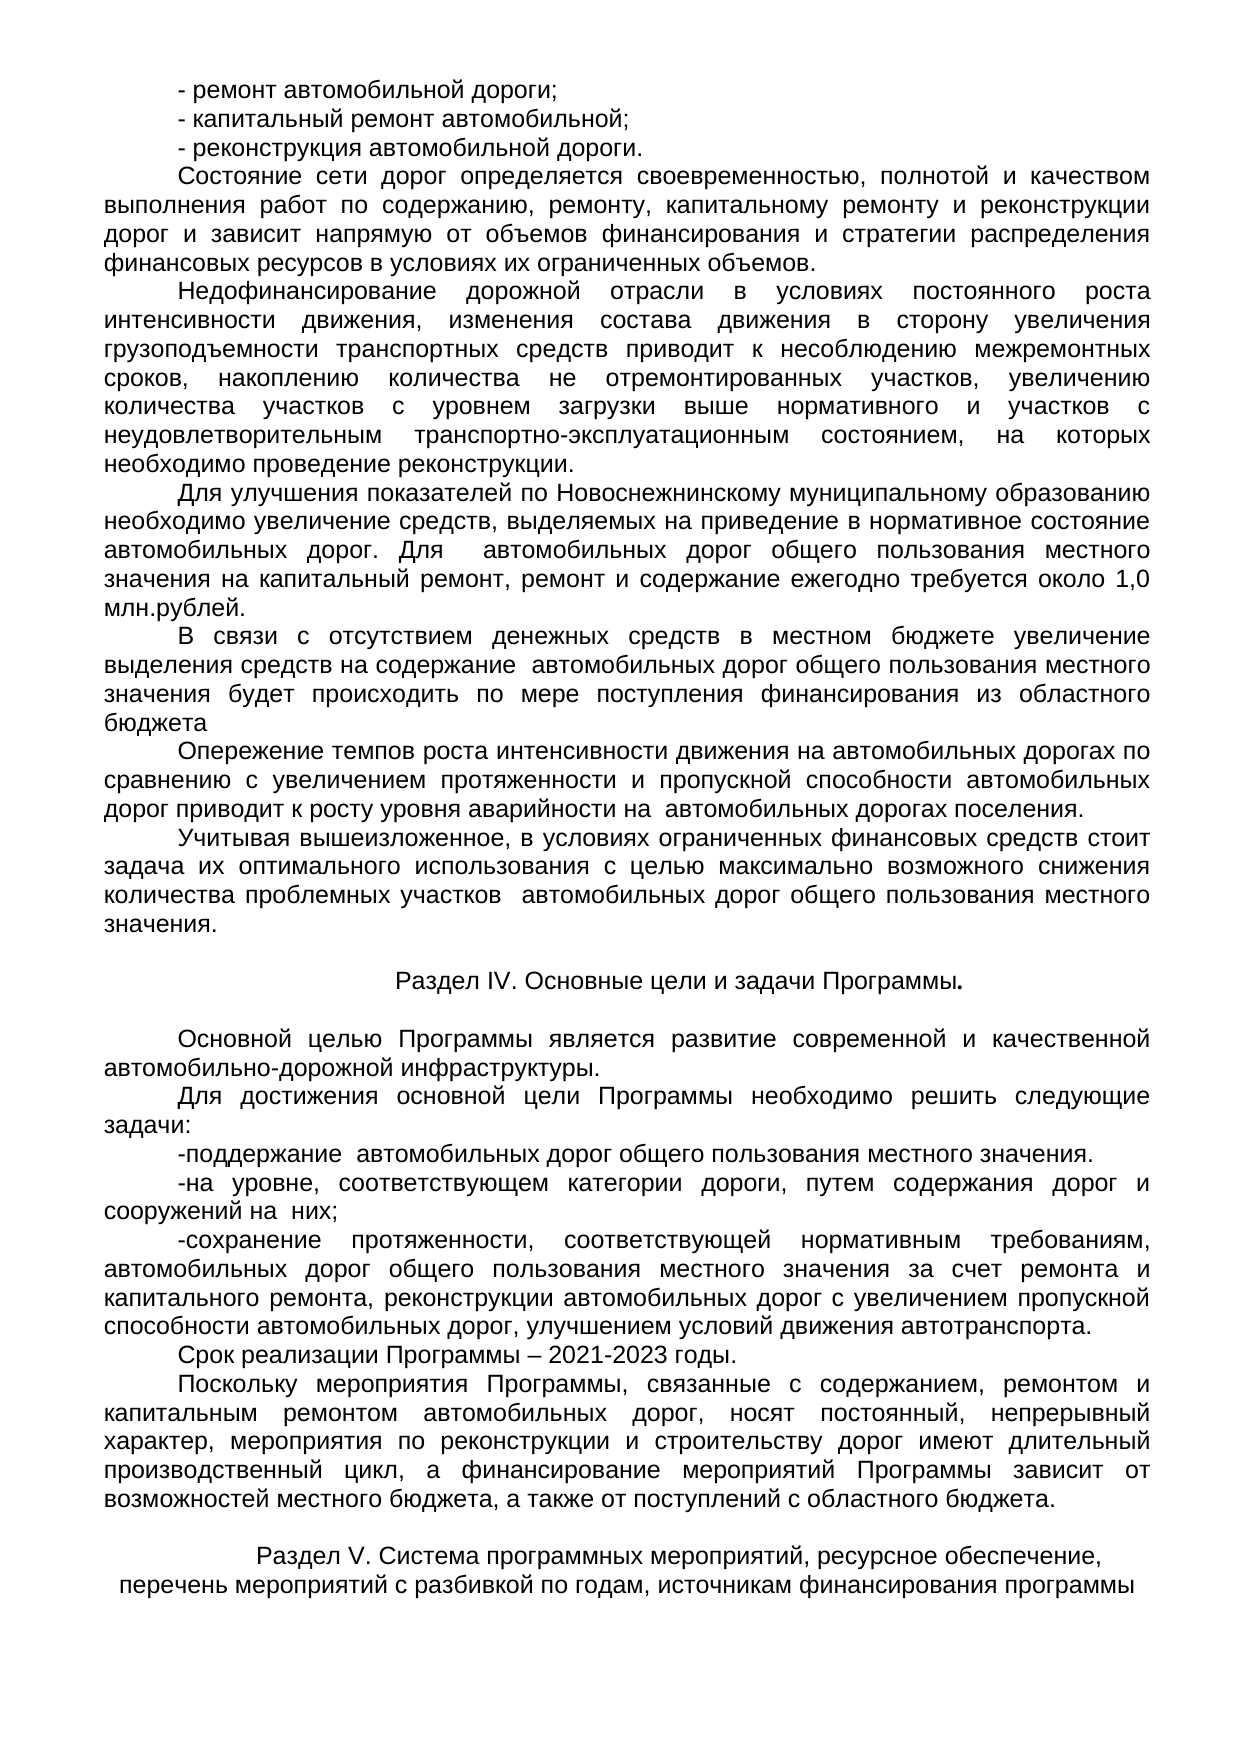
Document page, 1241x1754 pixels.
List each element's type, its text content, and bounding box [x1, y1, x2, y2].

text -поддержание автомобильных дорог общего пользования местного значения. [103, 1139, 1152, 1168]
text Недофинансирование дорожной отрасли в условиях постоянного роста интенсивности движения, изменения состава движения в сторону увеличения грузоподъемности транспортных средств приводит к несоблюдению межремонтных сроков, накоплению количества не отремонтированных участков, увеличению количества участков с уровнем загрузки выше нормативного и участков с неудовлетворительным транспортно-эксплуатационным состоянием, на которых необходимо проведение реконструкции. [103, 276, 1152, 477]
text Основной целью Программы является развитие современной и качественной автомобильно-дорожной инфраструктуры. [103, 1024, 1152, 1081]
text Состояние сети дорог определяется своевременностью, полнотой и качеством выполнения работ по содержанию, ремонту, капитальному ремонту и реконструкции дорог и зависит напрямую от объемов финансирования и стратегии распределения финансовых ресурсов в условиях их ограниченных объемов. [103, 161, 1152, 276]
text перечень мероприятий с разбивкой по годам, источникам финансирования программы [103, 1570, 1152, 1599]
text Для улучшения показателей по Новоснежнинскому муниципальному образованию необходимо увеличение средств, выделяемых на приведение в нормативное состояние автомобильных дорог. Для автомобильных дорог общего пользования местного значения на капитальный ремонт, ремонт и содержание ежегодно требуется около 1,0 млн.рублей. [103, 477, 1152, 621]
text Учитывая вышеизложенное, в условиях ограниченных финансовых средств стоит задача их оптимального использования с целью максимально возможного снижения количества проблемных участков автомобильных дорог общего пользования местного значения. [103, 822, 1152, 937]
text Поскольку мероприятия Программы, связанные с содержанием, ремонтом и капитальным ремонтом автомобильных дорог, носят постоянный, непрерывный характер, мероприятия по реконструкции и строительству дорог имеют длительный производственный цикл, а финансирование мероприятий Программы зависит от возможностей местного бюджета, а также от поступлений с областного бюджета. [103, 1369, 1152, 1513]
text - ремонт автомобильной дороги; [103, 75, 1152, 104]
text Для достижения основной цели Программы необходимо решить следующие задачи: [103, 1081, 1152, 1139]
text Срок реализации Программы – 2021-2023 годы. [103, 1340, 1152, 1369]
text В связи с отсутствием денежных средств в местном бюджете увеличение выделения средств на содержание автомобильных дорог общего пользования местного значения будет происходить по мере поступления финансирования из областного бюджета [103, 621, 1152, 736]
text Раздел IV. Основные цели и задачи Программы. [207, 966, 1152, 995]
text Опережение темпов роста интенсивности движения на автомобильных дорогах по сравнению с увеличением протяженности и пропускной способности автомобильных дорог приводит к росту уровня аварийности на автомобильных дорогах поселения. [103, 736, 1152, 822]
text - капитальный ремонт автомобильной; [103, 104, 1152, 132]
text - реконструкция автомобильной дороги. [103, 132, 1152, 161]
text Раздел V. Система программных мероприятий, ресурсное обеспечение, [207, 1541, 1152, 1570]
text -на уровне, соответствующем категории дороги, путем содержания дорог и сооружений на них; [103, 1168, 1152, 1225]
text -сохранение протяженности, соответствующей нормативным требованиям, автомобильных дорог общего пользования местного значения за счет ремонта и капитального ремонта, реконструкции автомобильных дорог с увеличением пропускной способности автомобильных дорог, улучшением условий движения автотранспорта. [103, 1225, 1152, 1340]
